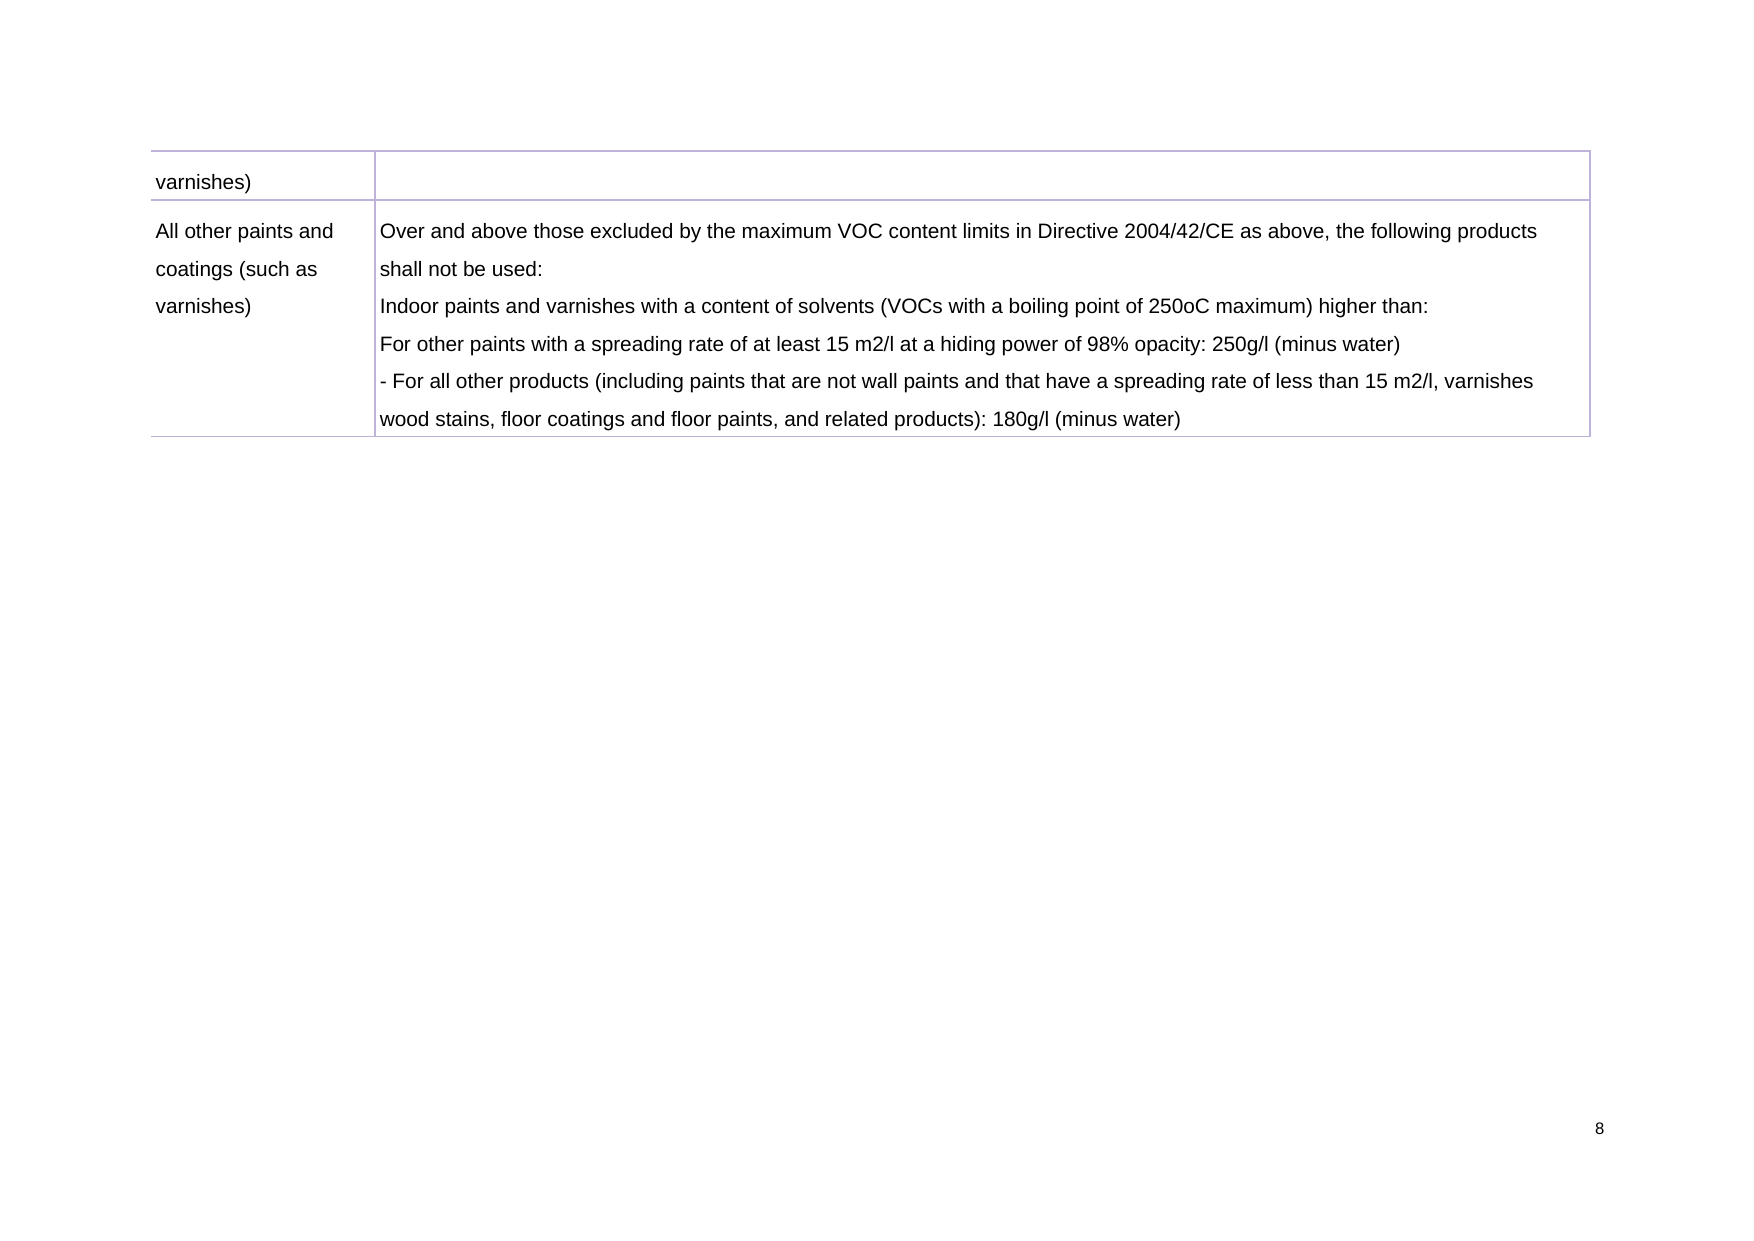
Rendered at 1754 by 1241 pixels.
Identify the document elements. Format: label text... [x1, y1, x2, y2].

table_cell Over and above those excluded by the maximum VOC content limits in Directive 2004/42/CE as above, the following products shall not be used: Indoor paints and varnishes with a content of solvents (VOCs with a boiling point of 250oC maximum) higher than: For other paints with a spreading rate of at least 15 m2/l at a hiding power of 98% opacity: 250g/l (minus water) - For all other products (including paints that are not wall paints and that have a spreading rate of less than 15 m2/l, varnishes wood stains, floor coatings and floor paints, and related products): 180g/l (minus water) [376, 201, 1589, 436]
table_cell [376, 152, 1589, 199]
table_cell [151, 152, 374, 199]
table_cell All other paints and coatings (such as varnishes) [151, 201, 374, 436]
